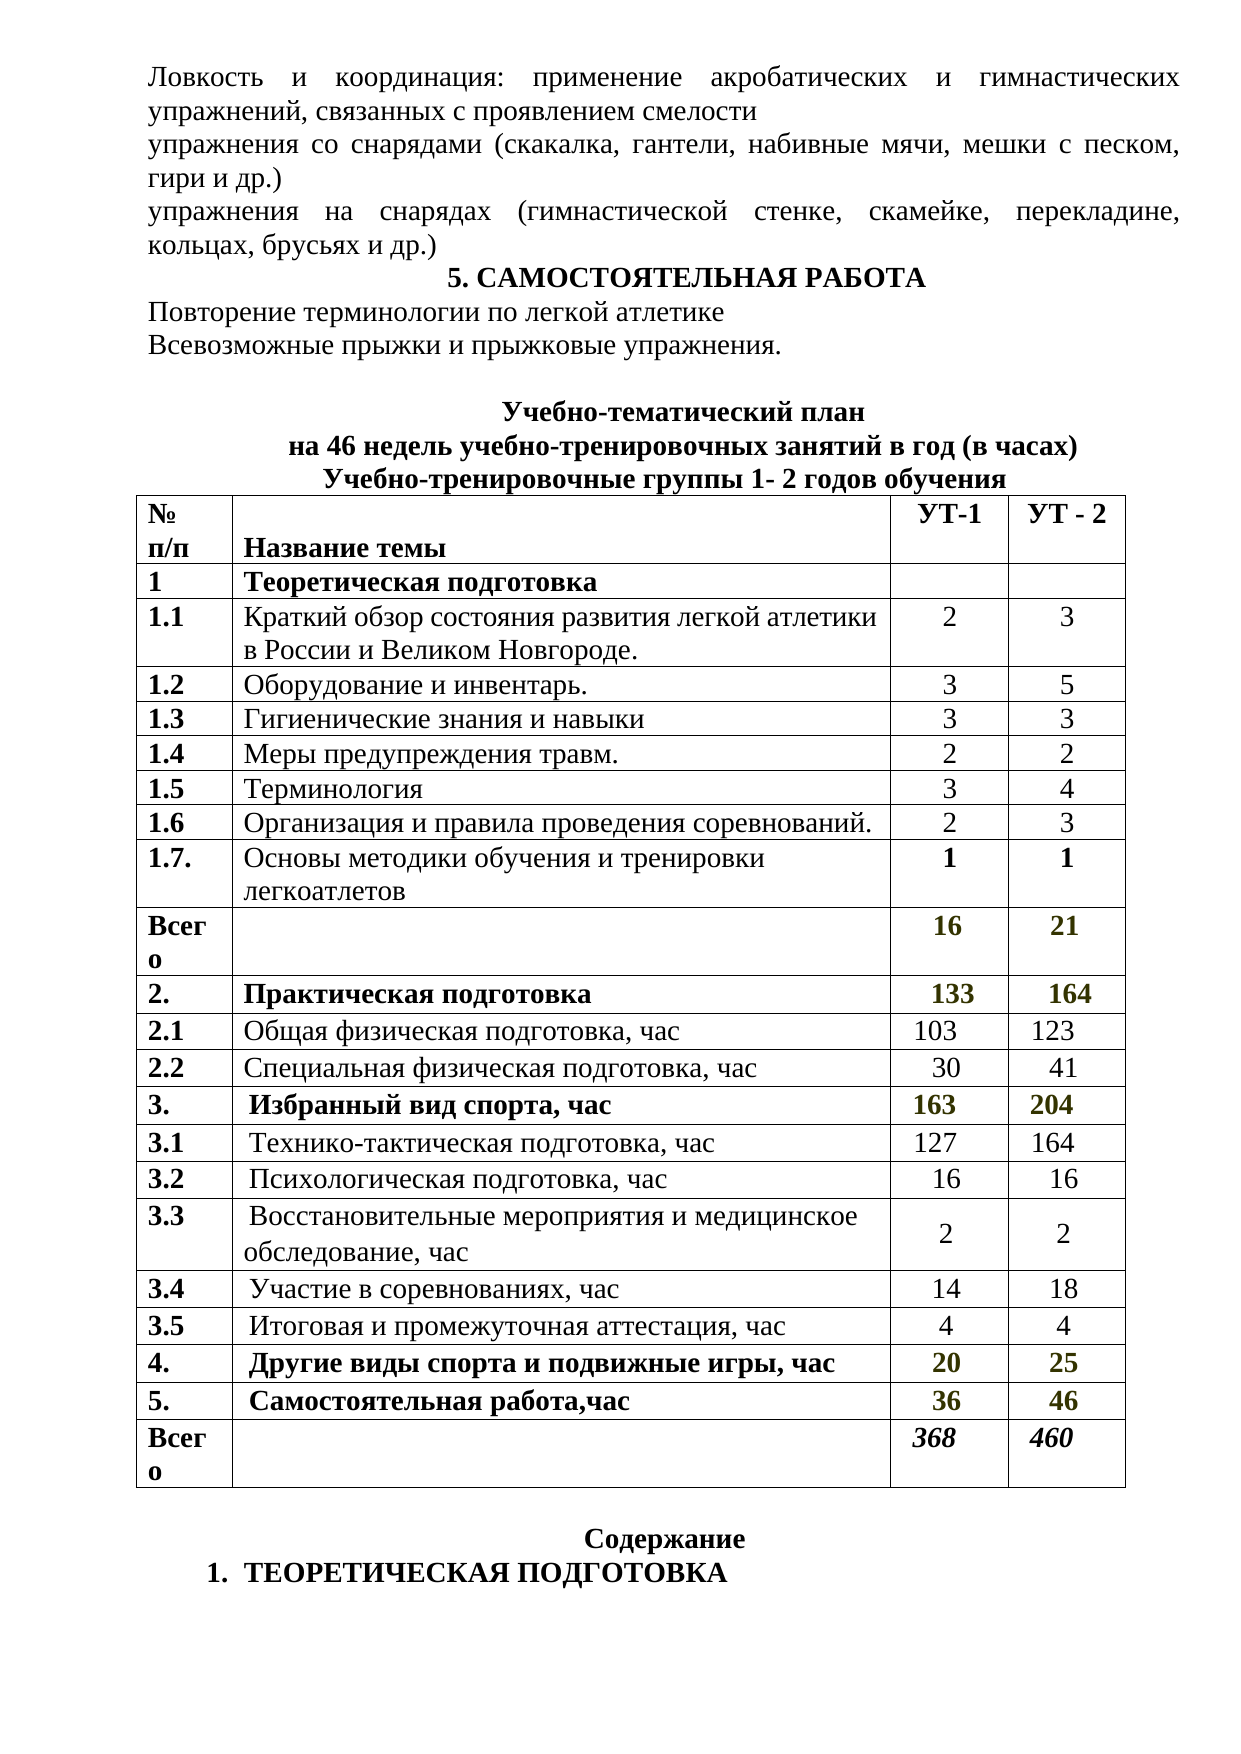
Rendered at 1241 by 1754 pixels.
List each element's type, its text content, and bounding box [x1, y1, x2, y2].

table_cell 460 [1009, 1420, 1125, 1487]
table_header УТ - 2 [1009, 496, 1125, 563]
table_cell 3 [891, 667, 1008, 701]
table_cell Гигиенические знания и навыки [233, 702, 890, 735]
table_cell Практическая подготовка [233, 976, 890, 1012]
table_cell 1.3 [137, 702, 232, 735]
table_cell 20 [891, 1345, 1008, 1382]
table_cell 3. [137, 1087, 232, 1124]
table_cell Всего [137, 1420, 232, 1487]
table_cell Терминология [233, 771, 890, 804]
table_cell 4 [891, 1308, 1008, 1344]
table_cell Восстановительные мероприятия и медицинское обследование, час [233, 1199, 890, 1270]
table_cell 1 [1009, 840, 1125, 907]
table_cell 21 [1009, 908, 1125, 975]
table_cell 2 [891, 805, 1008, 839]
table_cell Итоговая и промежуточная аттестация, час [233, 1308, 890, 1344]
table_cell Психологическая подготовка, час [233, 1162, 890, 1197]
text на 46 недель учебно-тренировочных занятий в год (в часах) [185, 428, 1181, 462]
table_cell 103 [891, 1014, 1008, 1049]
table_cell 204 [1009, 1087, 1125, 1124]
text Учебно-тематический план [185, 394, 1181, 428]
table_cell 16 [891, 1162, 1008, 1197]
text Повторение терминологии по легкой атлетике [148, 294, 1181, 327]
table_cell 3.2 [137, 1162, 232, 1197]
table_cell Меры предупреждения травм. [233, 736, 890, 770]
table_cell 4 [1009, 771, 1125, 804]
table_cell Общая физическая подготовка, час [233, 1014, 890, 1049]
table_cell 1.6 [137, 805, 232, 839]
table_cell Специальная физическая подготовка, час [233, 1050, 890, 1086]
table_cell 4 [1009, 1308, 1125, 1344]
table_cell 2.1 [137, 1014, 232, 1049]
table_cell 3 [1009, 805, 1125, 839]
table_cell Технико-тактическая подготовка, час [233, 1125, 890, 1161]
table_cell Самостоятельная работа,час [233, 1383, 890, 1419]
table_cell 3 [891, 771, 1008, 804]
table_cell 3.3 [137, 1199, 232, 1270]
text Учебно-тренировочные группы 1- 2 годов обучения [148, 462, 1181, 495]
table_cell 30 [891, 1050, 1008, 1086]
table_cell 46 [1009, 1383, 1125, 1419]
table_cell 3 [891, 702, 1008, 735]
table_cell 1.1 [137, 599, 232, 666]
table_cell 3 [1009, 599, 1125, 666]
table_cell Краткий обзор состояния развития легкой атлетики в России и Великом Новгороде. [233, 599, 890, 666]
table_cell 164 [1009, 1125, 1125, 1161]
text упражнения со снарядами (скакалка, гантели, набивные мячи, мешки с песком, гири и др.) [148, 126, 1181, 193]
table_cell 41 [1009, 1050, 1125, 1086]
table_cell [891, 564, 1008, 598]
table_header № п/п [137, 496, 232, 563]
table_cell 2.2 [137, 1050, 232, 1086]
table_cell Участие в соревнованиях, час [233, 1271, 890, 1307]
table_header УТ-1 [891, 496, 1008, 563]
table_cell 2 [891, 599, 1008, 666]
list ТЕОРЕТИЧЕСКАЯ ПОДГОТОВКА [206, 1555, 1181, 1589]
table_cell Организация и правила проведения соревнований. [233, 805, 890, 839]
table_cell 164 [1009, 976, 1125, 1012]
text Ловкость и координация: применение акробатических и гимнастических упражнений, связанных с проявлением смелости [148, 59, 1181, 126]
table_cell 133 [891, 976, 1008, 1012]
text упражнения на снарядах (гимнастической стенке, скамейке, перекладине, кольцах, брусьях и др.) [148, 193, 1181, 260]
table_cell Другие виды спорта и подвижные игры, час [233, 1345, 890, 1382]
table_cell 4. [137, 1345, 232, 1382]
table_cell 5 [1009, 667, 1125, 701]
table_cell [1009, 564, 1125, 598]
text Содержание [148, 1522, 1181, 1555]
table_cell 2 [1009, 736, 1125, 770]
table_cell [233, 1420, 890, 1487]
table_cell 123 [1009, 1014, 1125, 1049]
table_cell 2. [137, 976, 232, 1012]
table_header Название темы [233, 496, 890, 563]
table_cell 2 [1009, 1199, 1125, 1270]
table_cell 16 [891, 908, 1008, 975]
table_cell 3.5 [137, 1308, 232, 1344]
table_cell 1 [891, 840, 1008, 907]
table_cell 18 [1009, 1271, 1125, 1307]
table_cell Основы методики обучения и тренировки легкоатлетов [233, 840, 890, 907]
table_cell 3 [1009, 702, 1125, 735]
text Всевозможные прыжки и прыжковые упражнения. [148, 327, 1181, 361]
table_cell 2 [891, 1199, 1008, 1270]
table_cell Всего [137, 908, 232, 975]
table_cell [233, 908, 890, 975]
table_cell 16 [1009, 1162, 1125, 1197]
table_cell Избранный вид спорта, час [233, 1087, 890, 1124]
table_cell 1.5 [137, 771, 232, 804]
table_cell 163 [891, 1087, 1008, 1124]
table_cell 1.7. [137, 840, 232, 907]
table_cell 3.1 [137, 1125, 232, 1161]
table_cell Теоретическая подготовка [233, 564, 890, 598]
table_cell 25 [1009, 1345, 1125, 1382]
table_cell 2 [891, 736, 1008, 770]
table_cell 14 [891, 1271, 1008, 1307]
table_cell Оборудование и инвентарь. [233, 667, 890, 701]
text 5. САМОСТОЯТЕЛЬНАЯ РАБОТА [192, 260, 1181, 294]
table_cell 36 [891, 1383, 1008, 1419]
table_cell 5. [137, 1383, 232, 1419]
table_cell 127 [891, 1125, 1008, 1161]
table_cell 1.4 [137, 736, 232, 770]
table_cell 1.2 [137, 667, 232, 701]
table_cell 3.4 [137, 1271, 232, 1307]
table_cell 1 [137, 564, 232, 598]
table_cell 368 [891, 1420, 1008, 1487]
